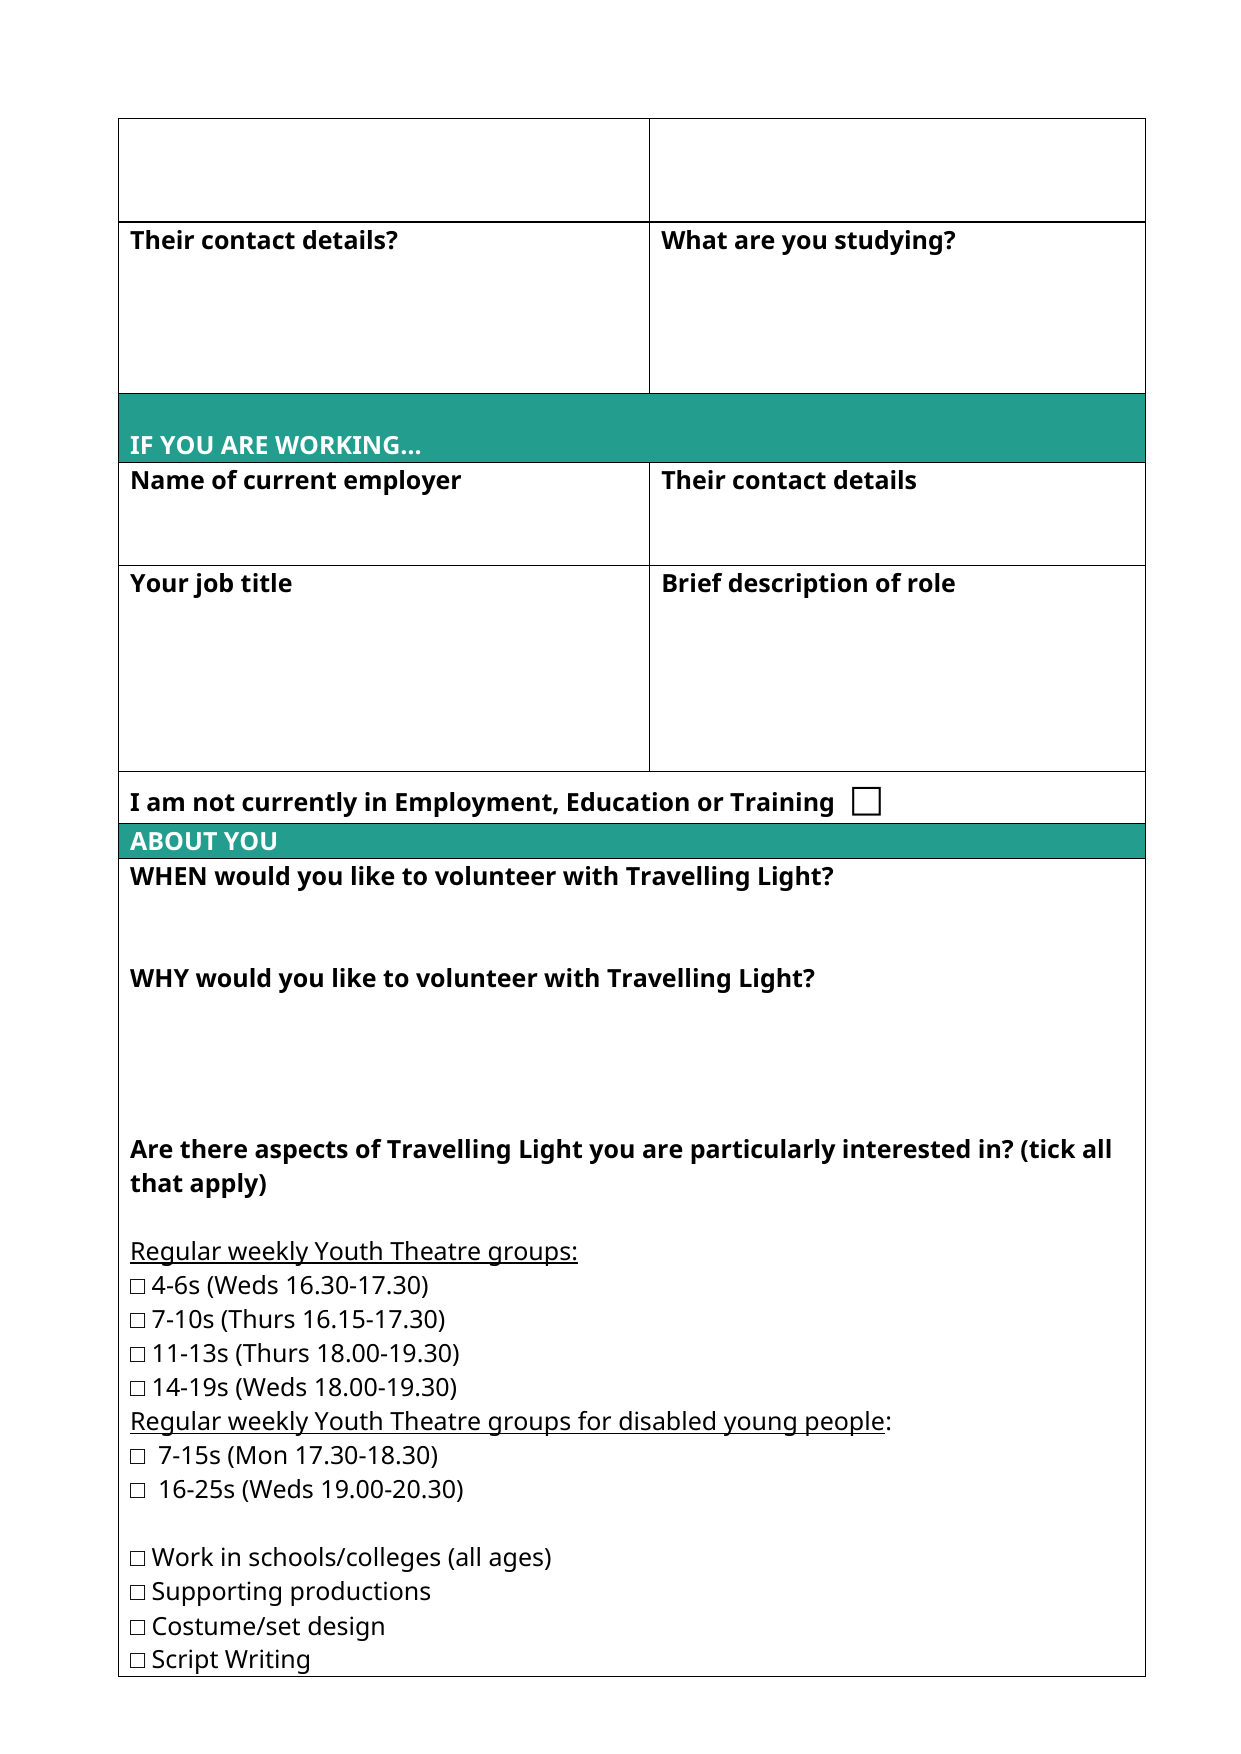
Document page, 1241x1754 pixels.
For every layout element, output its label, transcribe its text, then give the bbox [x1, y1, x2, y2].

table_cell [650, 119, 1145, 221]
table_cell Their contact details? [119, 223, 649, 393]
table_cell IF YOU ARE WORKING… [119, 394, 1145, 462]
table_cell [119, 859, 1145, 1676]
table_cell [119, 119, 649, 221]
table_cell Your job title [119, 566, 649, 771]
table_cell ABOUT YOU [119, 824, 1145, 858]
table_cell Brief description of role [650, 566, 1145, 771]
table_cell Name of current employer [119, 463, 649, 565]
table_cell Their contact details [650, 463, 1145, 565]
table_cell I am not currently in Employment, Education or Training □ [119, 772, 1145, 823]
table_cell What are you studying? [650, 223, 1145, 393]
